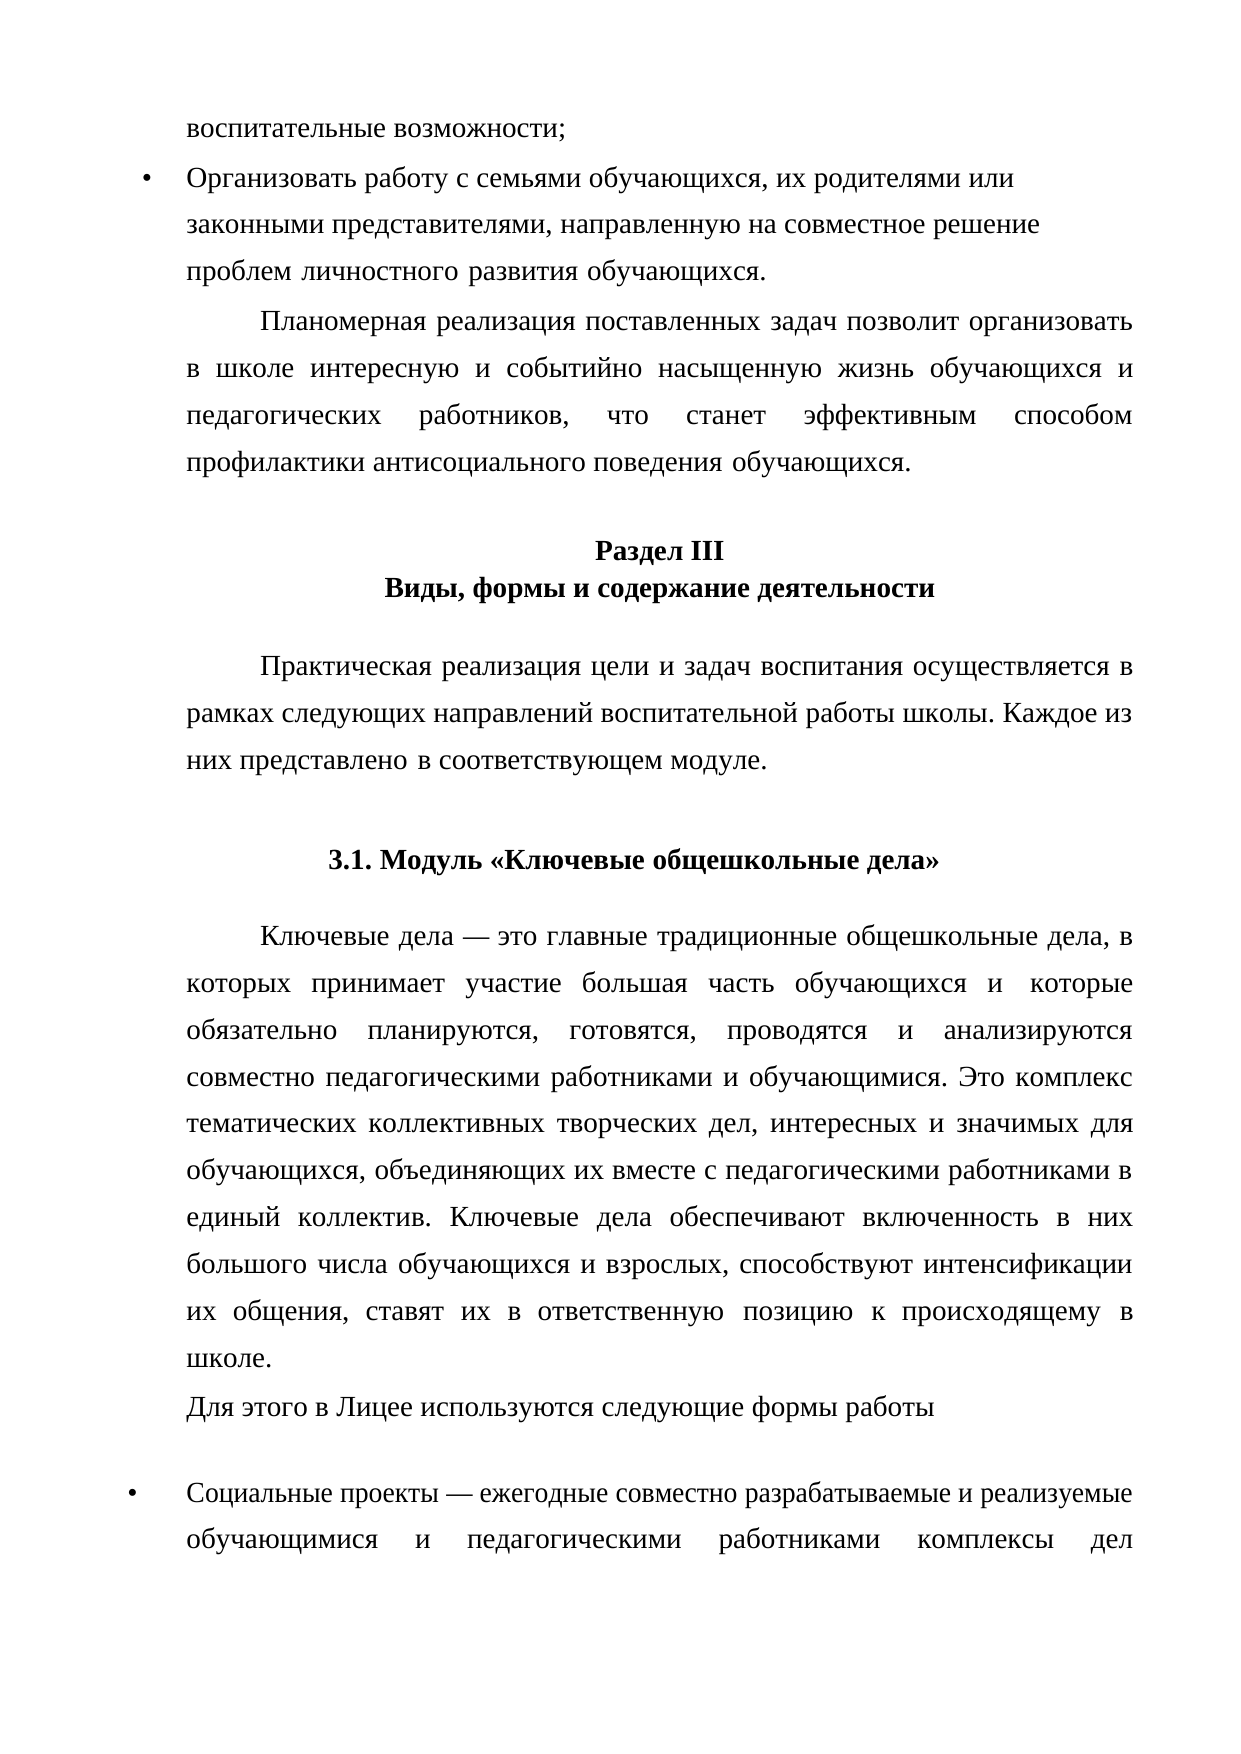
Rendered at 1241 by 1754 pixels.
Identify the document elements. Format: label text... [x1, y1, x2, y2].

text Ключевые дела — это главные традиционные общешкольные дела, в которых принимает участие большая часть обучающихся и которые обязательно планируются, готовятся, проводятся и анализируются совместно педагогическими работниками и обучающимися. Это комплекс тематических коллективных творческих дел, интересных и значимых для обучающихся, объединяющих их вместе с педагогическими работниками в единый коллектив. Ключевые дела обеспечивают включенность в них большого числа обучающихся и взрослых, способствуют интенсификации их общения, ставят их в ответственную позицию к происходящему в школе. [186, 918, 1133, 1373]
list Организовать работу с семьями обучающихся, их родителями или законными представителями, направленную на совместное решение проблем личностного развития обучающихся. [142, 160, 1133, 287]
subtitle Раздел III [186, 533, 1133, 567]
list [127, 1475, 1133, 1555]
text Виды, формы и содержание деятельности [186, 570, 1133, 604]
subtitle Модуль «Ключевые общешкольные дела» [134, 842, 1133, 876]
text Для этого в Лицее используются следующие формы работы [186, 1390, 1133, 1423]
text Практическая реализация цели и задач воспитания осуществляется в рамках следующих направлений воспитательной работы школы. Каждое из них представлено в соответствующем модуле. [186, 648, 1133, 776]
text Планомерная реализация поставленных задач позволит организовать в школе интересную и событийно насыщенную жизнь обучающихся и педагогических работников, что станет эффективным способом профилактики антисоциального поведения обучающихся. [186, 303, 1133, 478]
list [142, 110, 1133, 144]
